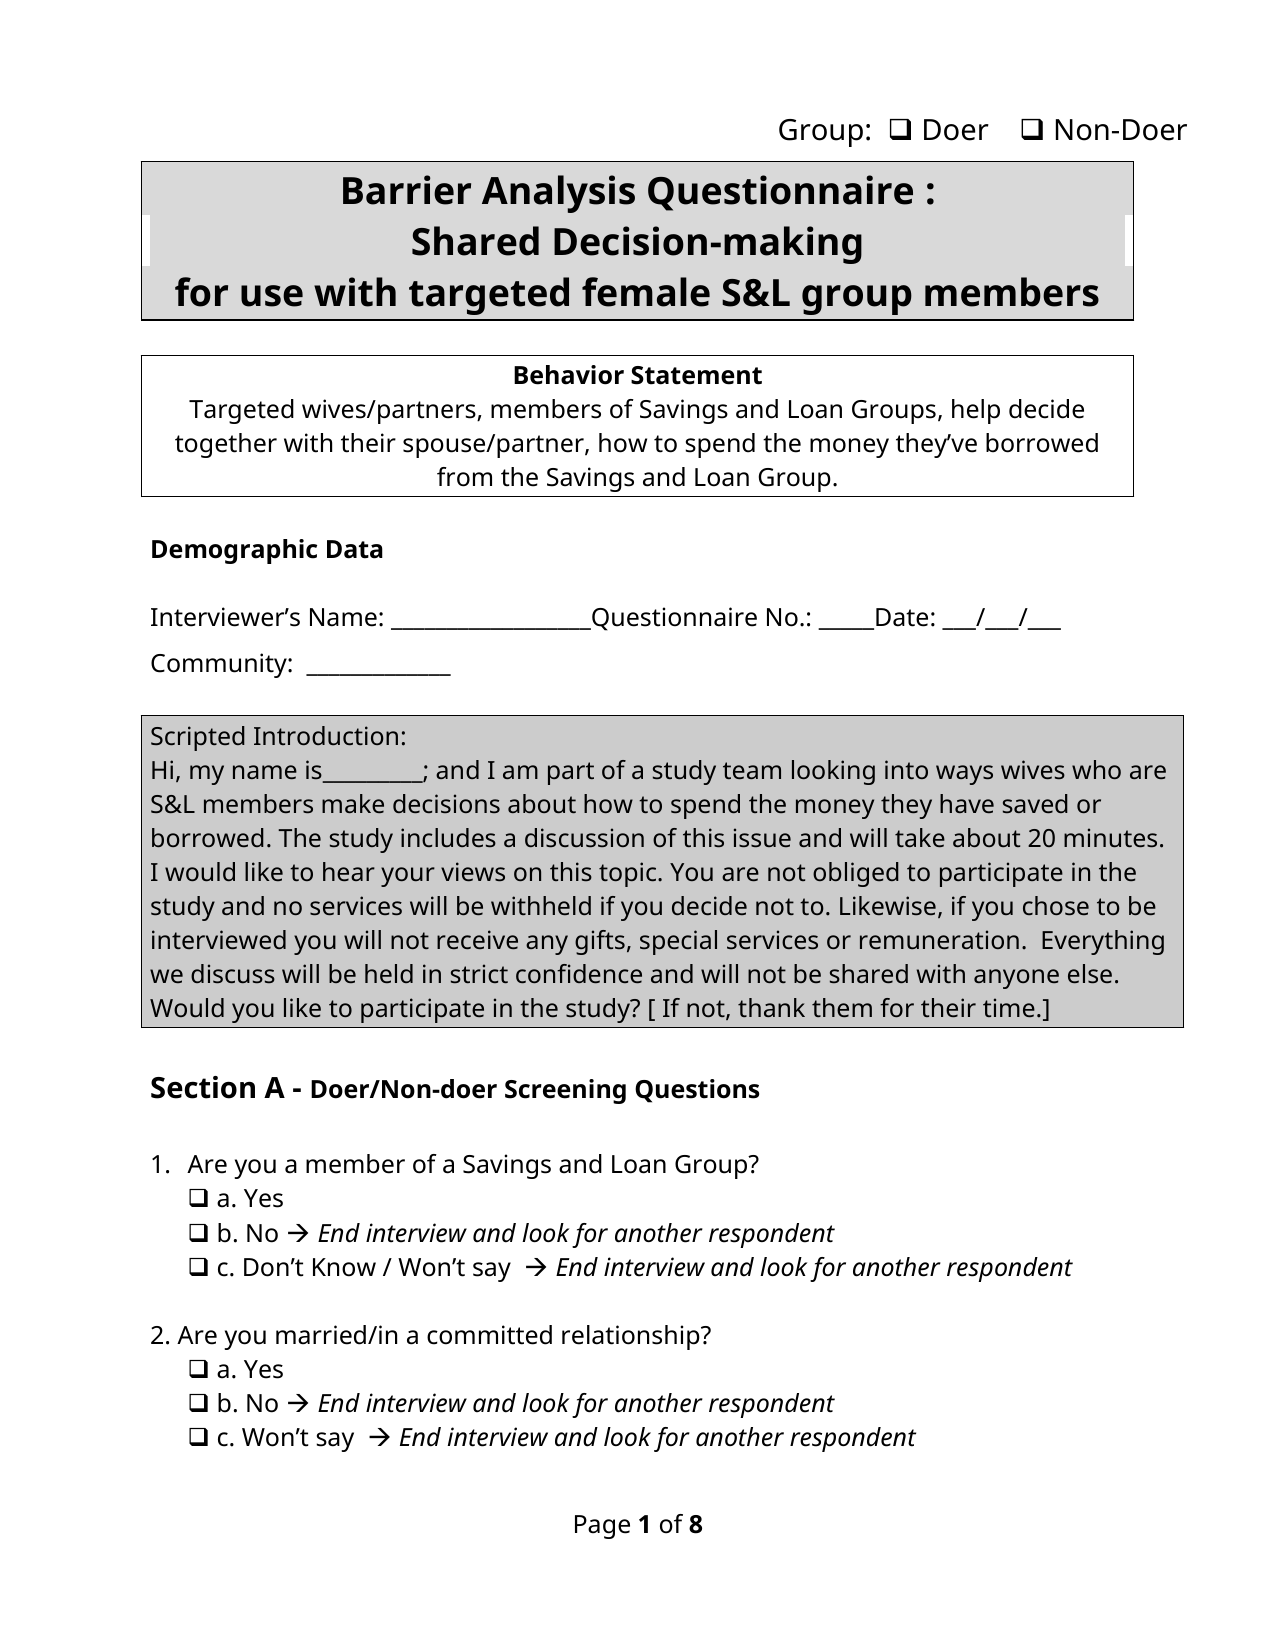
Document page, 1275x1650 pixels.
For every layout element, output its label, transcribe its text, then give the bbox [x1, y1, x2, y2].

text Shared Decision-making [150, 215, 1125, 263]
text Group: Doer Non-Doer [150, 109, 1187, 149]
text a. Yes [187, 1181, 1125, 1215]
text Would you like to participate in the study? [ If not, thank them for their time.] [142, 988, 1183, 1027]
text Targeted wives/partners, members of Savings and Loan Groups, help decide together with their spouse/partner, how to spend the money they’ve borrowed from the Savings and Loan Group. [142, 389, 1133, 496]
text Community: _____________ [150, 646, 1125, 680]
text b. No End interview and look for another respondent [187, 1215, 1125, 1249]
text Barrier Analysis Questionnaire : [142, 162, 1133, 215]
text Behavior Statement [142, 356, 1133, 389]
text a. Yes [187, 1351, 1125, 1386]
text 1. Are you a member of a Savings and Loan Group? [150, 1147, 1125, 1181]
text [187, 1386, 1125, 1419]
text Section A - Doer/Non-doer Screening Questions [150, 1068, 1125, 1107]
text Interviewer’s Name: __________________Questionnaire No.: _____Date: ___/___/___ [150, 599, 1125, 633]
text for use with targeted female S&L group members [142, 263, 1133, 319]
text c. Won’t say End interview and look for another respondent [187, 1419, 1125, 1454]
text c. Don’t Know / Won’t say End interview and look for another respondent [187, 1249, 1125, 1283]
text 2. Are you married/in a committed relationship? [150, 1317, 1125, 1351]
text Demographic Data [150, 531, 1125, 565]
text Hi, my name is_________; and I am part of a study team looking into ways wives who are S&L members make decisions about how to spend the money they have saved or borrowed. The study includes a discussion of this issue and will take about 20 minutes. I would like to hear your views on this topic. You are not obliged to participate in the study and no services will be withheld if you decide not to. Likewise, if you chose to be interviewed you will not receive any gifts, special services or remuneration. Everything we discuss will be held in strict confidence and will not be shared with anyone else. [142, 749, 1183, 988]
text Scripted Introduction: [142, 716, 1183, 749]
